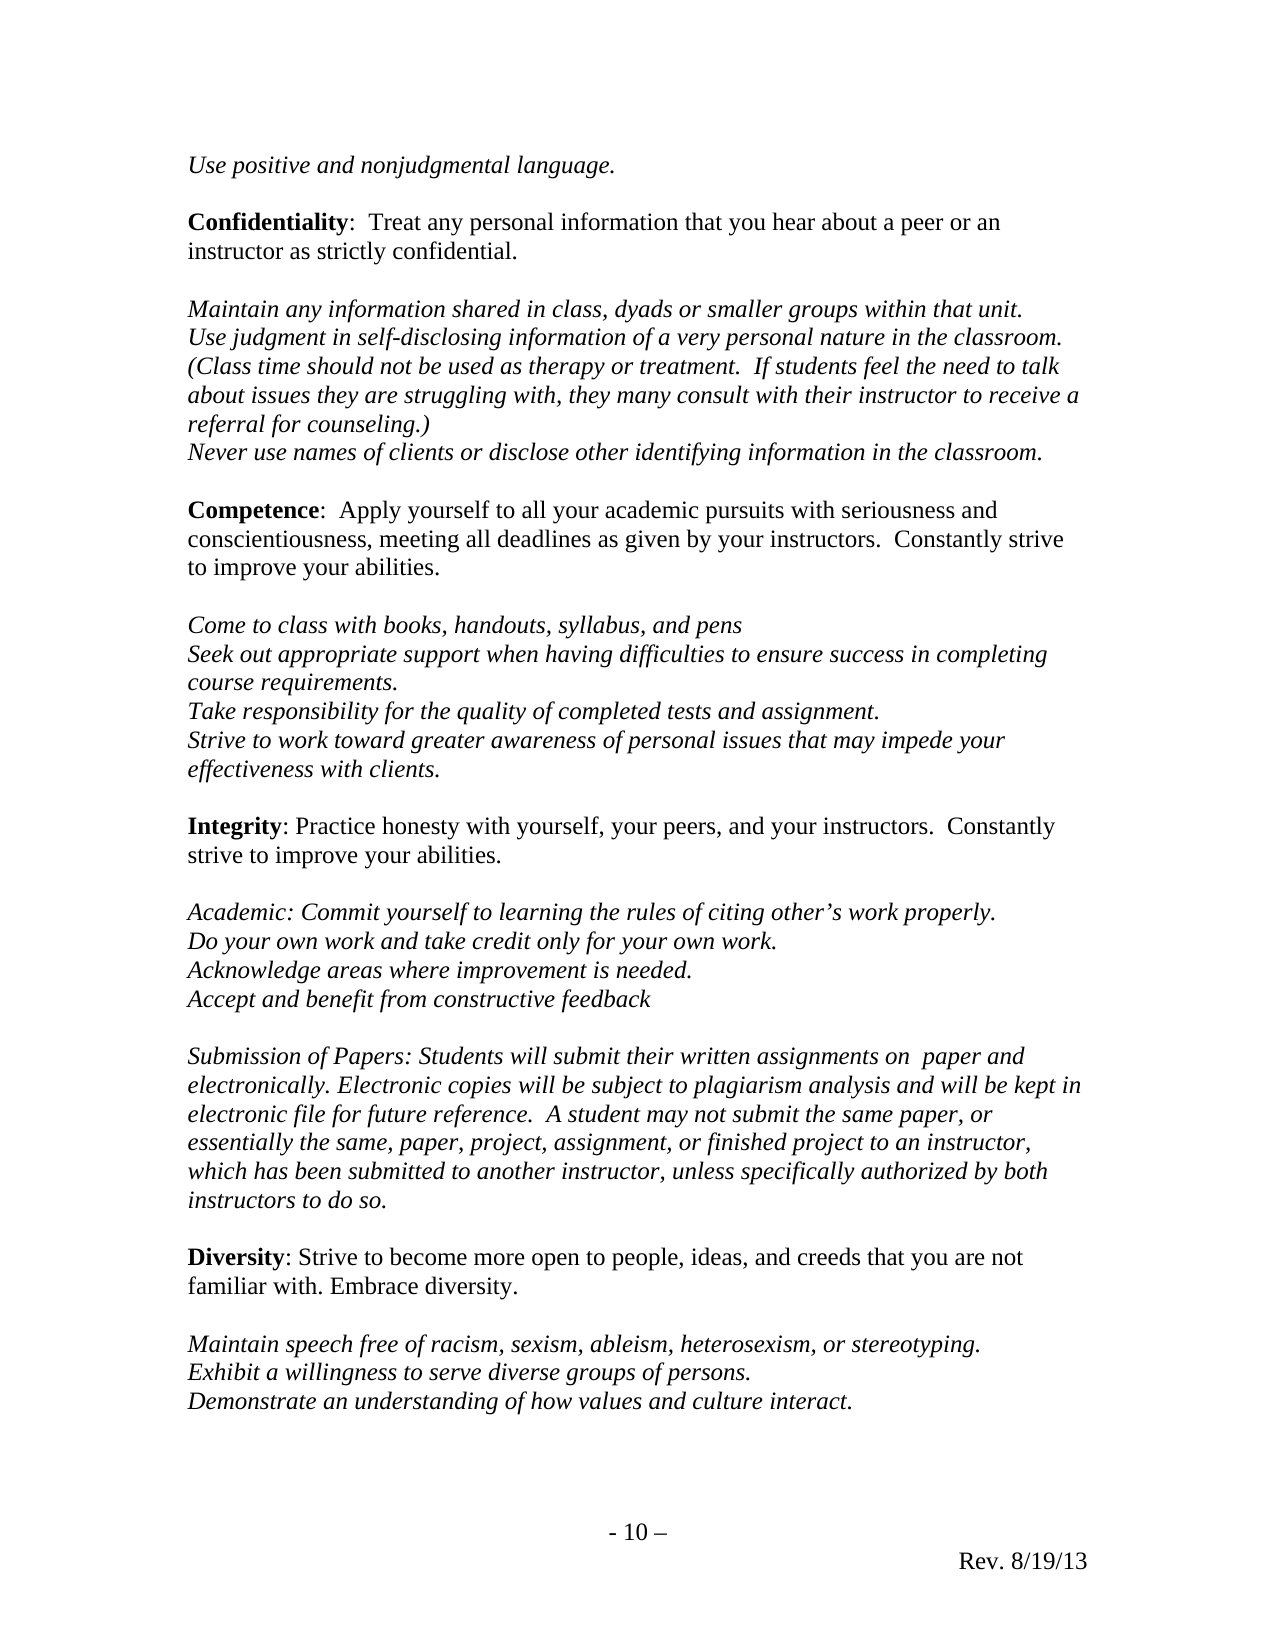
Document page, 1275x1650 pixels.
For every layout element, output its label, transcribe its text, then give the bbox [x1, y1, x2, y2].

text Maintain speech free of racism, sexism, ableism, heterosexism, or stereotyping. [187, 1329, 1087, 1357]
text Confidentiality: Treat any personal information that you hear about a peer or an instructor as strictly confidential. [187, 207, 1087, 265]
text Use positive and nonjudgmental language. [187, 150, 1087, 179]
text Do your own work and take credit only for your own work. [187, 926, 1087, 955]
text Come to class with books, handouts, syllabus, and pens [187, 610, 1087, 639]
text Use judgment in self-disclosing information of a very personal nature in the classroom. (Class time should not be used as therapy or treatment. If students feel the need to talk about issues they are struggling with, they many consult with their instructor to receive a referral for counseling.) [187, 322, 1087, 437]
text Seek out appropriate support when having difficulties to ensure success in completing course requirements. [187, 639, 1087, 696]
text Integrity: Practice honesty with yourself, your peers, and your instructors. Constantly strive to improve your abilities. [187, 811, 1087, 869]
text Acknowledge areas where improvement is needed. [187, 955, 1087, 984]
text Exhibit a willingness to serve diverse groups of persons. [187, 1357, 1087, 1386]
text Academic: Commit yourself to learning the rules of citing other’s work properly. [187, 897, 1087, 926]
text Never use names of clients or disclose other identifying information in the classroom. [187, 437, 1087, 466]
text Competence: Apply yourself to all your academic pursuits with seriousness and conscientiousness, meeting all deadlines as given by your instructors. Constantly strive to improve your abilities. [187, 495, 1087, 581]
text Accept and benefit from constructive feedback [187, 984, 1087, 1012]
text Submission of Papers: Students will submit their written assignments on paper and electronically. Electronic copies will be subject to plagiarism analysis and will be kept in electronic file for future reference. A student may not submit the same paper, or essentially the same, paper, project, assignment, or finished project to an instructor, which has been submitted to another instructor, unless specifically authorized by both instructors to do so. [187, 1041, 1087, 1214]
text Diversity: Strive to become more open to people, ideas, and creeds that you are not familiar with. Embrace diversity. [187, 1242, 1087, 1300]
text Take responsibility for the quality of completed tests and assignment. [187, 696, 1087, 725]
text Maintain any information shared in class, dyads or smaller groups within that unit. [187, 294, 1087, 322]
text Strive to work toward greater awareness of personal issues that may impede your effectiveness with clients. [187, 725, 1087, 782]
text Demonstrate an understanding of how values and culture interact. [187, 1386, 1087, 1415]
